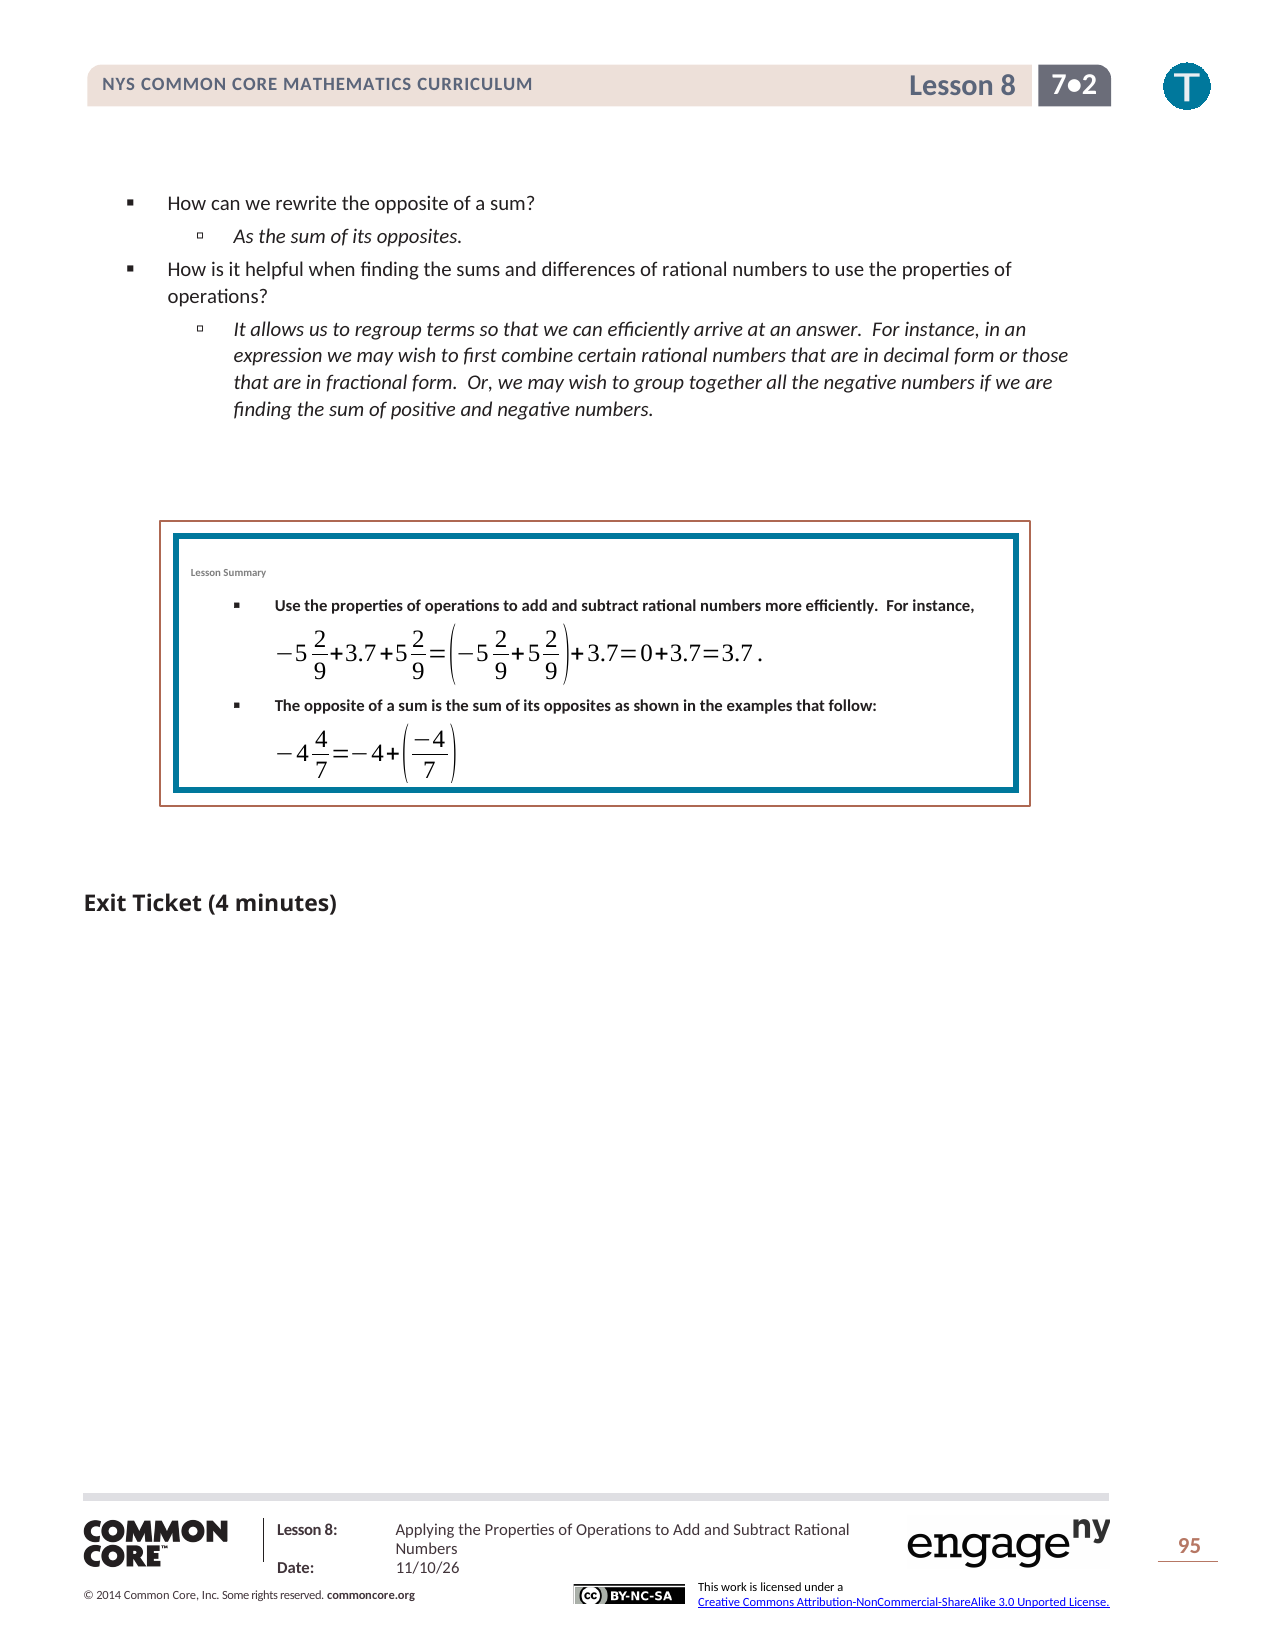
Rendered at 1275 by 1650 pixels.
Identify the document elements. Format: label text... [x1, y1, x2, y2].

picture [79, 1515, 232, 1572]
text Exit Ticket (4 minutes) [83, 854, 1108, 918]
list It allows us to regroup terms so that we can efficiently arrive at an answer. For instance, in an expression we may wish to first combine certain rational numbers that are in decimal form or those that are in fractional form. Or, we may wish to group together all the negative numbers if we are finding the sum of positive and negative numbers. [196, 316, 1108, 421]
list How can we rewrite the opposite of a sum? [125, 191, 1108, 216]
list How is it helpful when finding the sums and differences of rational numbers to use the properties of operations? [125, 256, 1108, 308]
picture [906, 1515, 1110, 1569]
picture [572, 1584, 685, 1604]
list As the sum of its opposites. [196, 223, 1108, 249]
